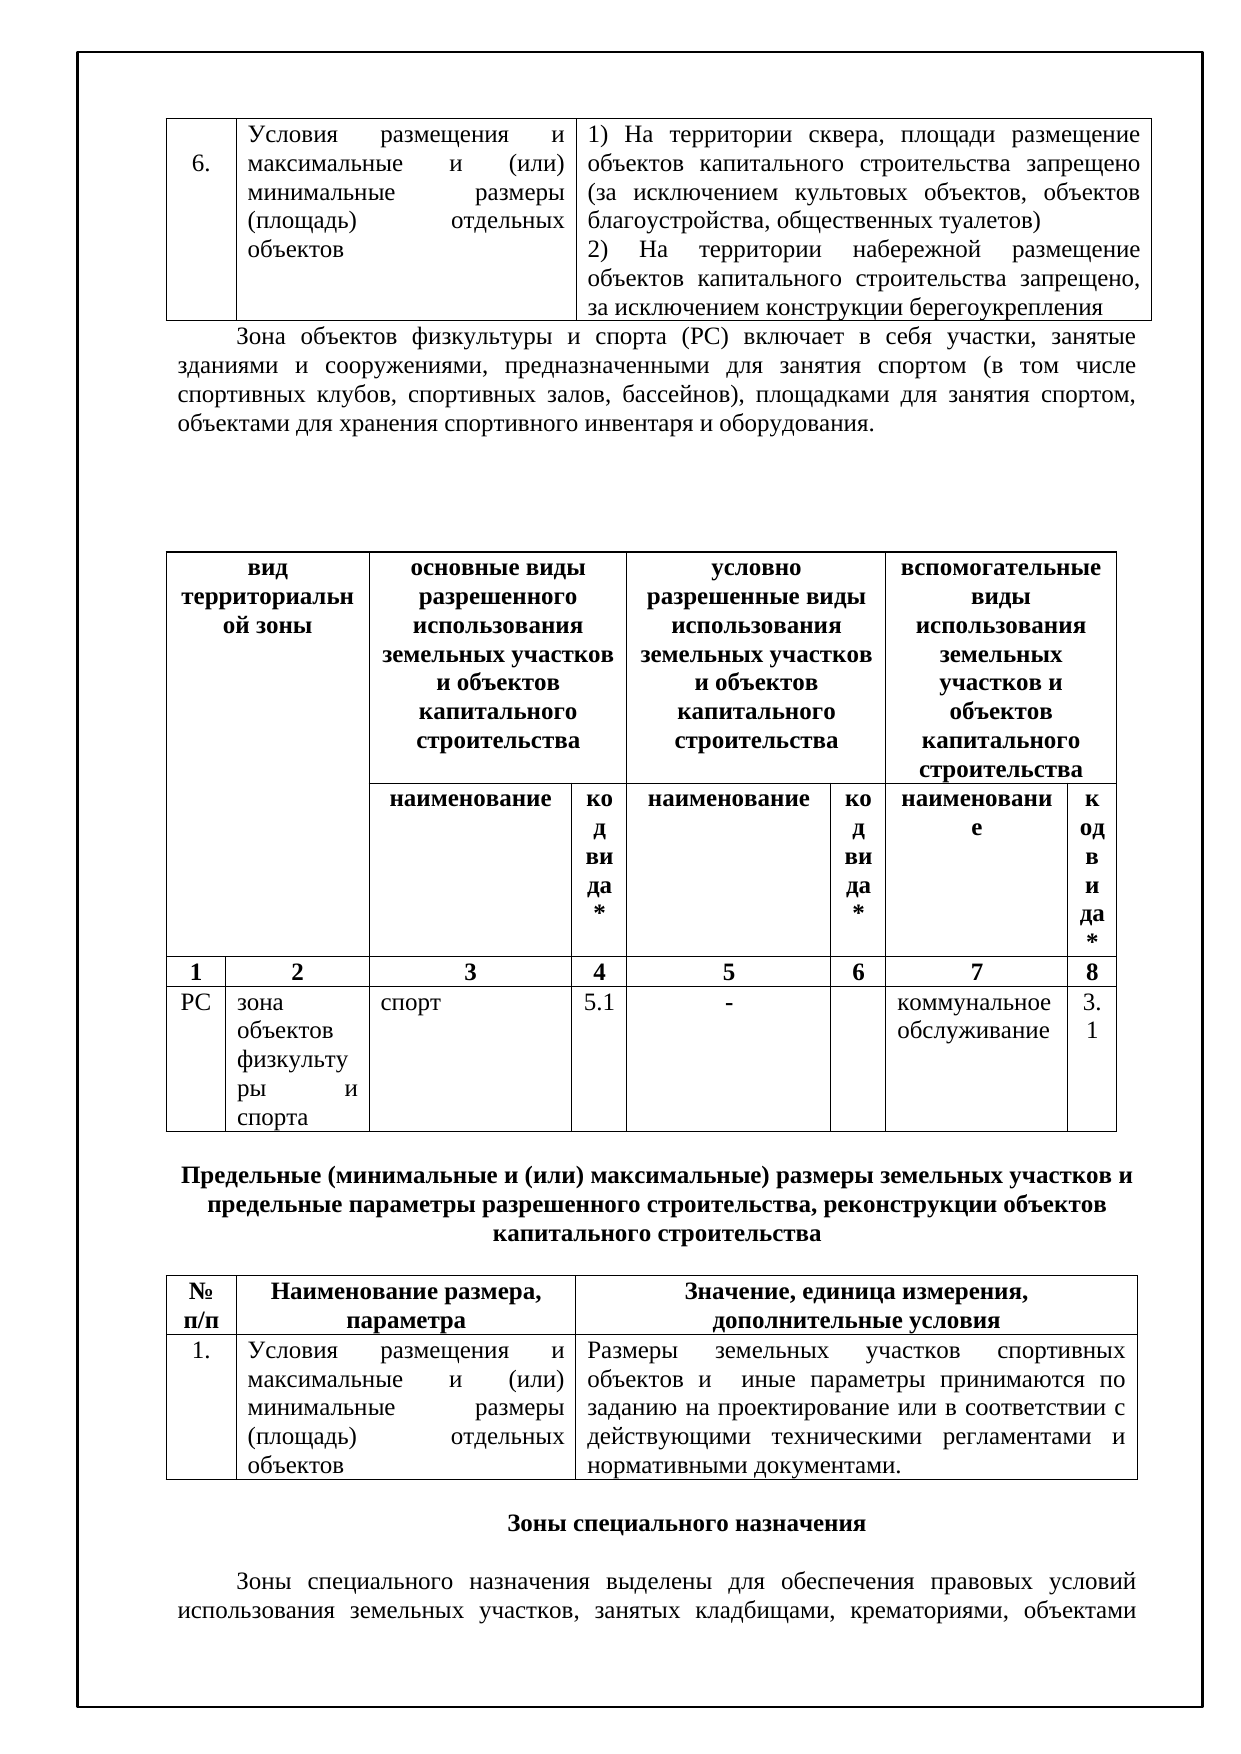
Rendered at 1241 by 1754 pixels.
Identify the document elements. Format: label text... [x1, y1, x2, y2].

table_header № п/п [167, 1276, 236, 1334]
table_cell наименование [370, 784, 571, 956]
table_header условно разрешенные виды использования земельных участков и объектов капитального строительства [627, 553, 885, 782]
table_cell 2 [226, 957, 369, 986]
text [177, 1566, 1137, 1623]
table_cell код вида* [572, 784, 626, 956]
table_cell 3.1 [1068, 987, 1116, 1131]
table_cell 6 [831, 957, 885, 986]
table_cell 1) На территории сквера, площади размещение объектов капитального строительства запрещено (за исключением культовых объектов, объектов благоустройства, общественных туалетов) 2) На территории набережной размещение объектов капитального строительства запрещено, за исключением конструкции берегоукрепления [577, 119, 1151, 320]
table_cell 7 [886, 957, 1067, 986]
table_cell 6. [167, 119, 236, 320]
table_header Значение, единица измерения, дополнительные условия [576, 1276, 1137, 1334]
table_cell [831, 987, 885, 1131]
table_header вспомогательные виды использования земельных участков и объектов капитального строительства [886, 553, 1116, 782]
table_cell Размеры земельных участков спортивных объектов и иные параметры принимаются по заданию на проектирование или в соответствии с действующими техническими регламентами и нормативными документами. [576, 1335, 1137, 1479]
table_cell коммунальное обслуживание [886, 987, 1067, 1131]
table_cell 5.1 [572, 987, 626, 1131]
table_cell код вида* [1068, 784, 1116, 956]
table_cell зона объектов физкультуры и спорта [226, 987, 369, 1131]
table_cell код вида* [831, 784, 885, 956]
table_cell 1 [167, 957, 225, 986]
table_cell наименование [627, 784, 830, 956]
table_cell 4 [572, 957, 626, 986]
table_cell Условия размещения и максимальные и (или) минимальные размеры (площадь) отдельных объектов [237, 119, 576, 320]
table_cell 5 [627, 957, 830, 986]
text Предельные (минимальные и (или) максимальные) размеры земельных участков и предельные параметры разрешенного строительства, реконструкции объектов капитального строительства [177, 1160, 1137, 1247]
table_cell 3 [370, 957, 571, 986]
text Зона объектов физкультуры и спорта (РС) включает в себя участки, занятые зданиями и сооружениями, предназначенными для занятия спортом (в том числе спортивных клубов, спортивных залов, бассейнов), площадками для занятия спортом, объектами для хранения спортивного инвентаря и оборудования. [177, 321, 1137, 436]
table_cell 1. [167, 1335, 236, 1479]
table_cell наименование [886, 784, 1067, 956]
table_cell 8 [1068, 957, 1116, 986]
table_cell спорт [370, 987, 571, 1131]
text Зоны специального назначения [177, 1508, 1137, 1537]
table_header Наименование размера, параметра [237, 1276, 575, 1334]
table_cell Условия размещения и максимальные и (или) минимальные размеры (площадь) отдельных объектов [237, 1335, 575, 1479]
table_header основные виды разрешенного использования земельных участков и объектов капитального строительства [370, 553, 626, 782]
table_header вид территориальной зоны [167, 553, 369, 956]
table_cell - [627, 987, 830, 1131]
table_cell РС [167, 987, 225, 1131]
